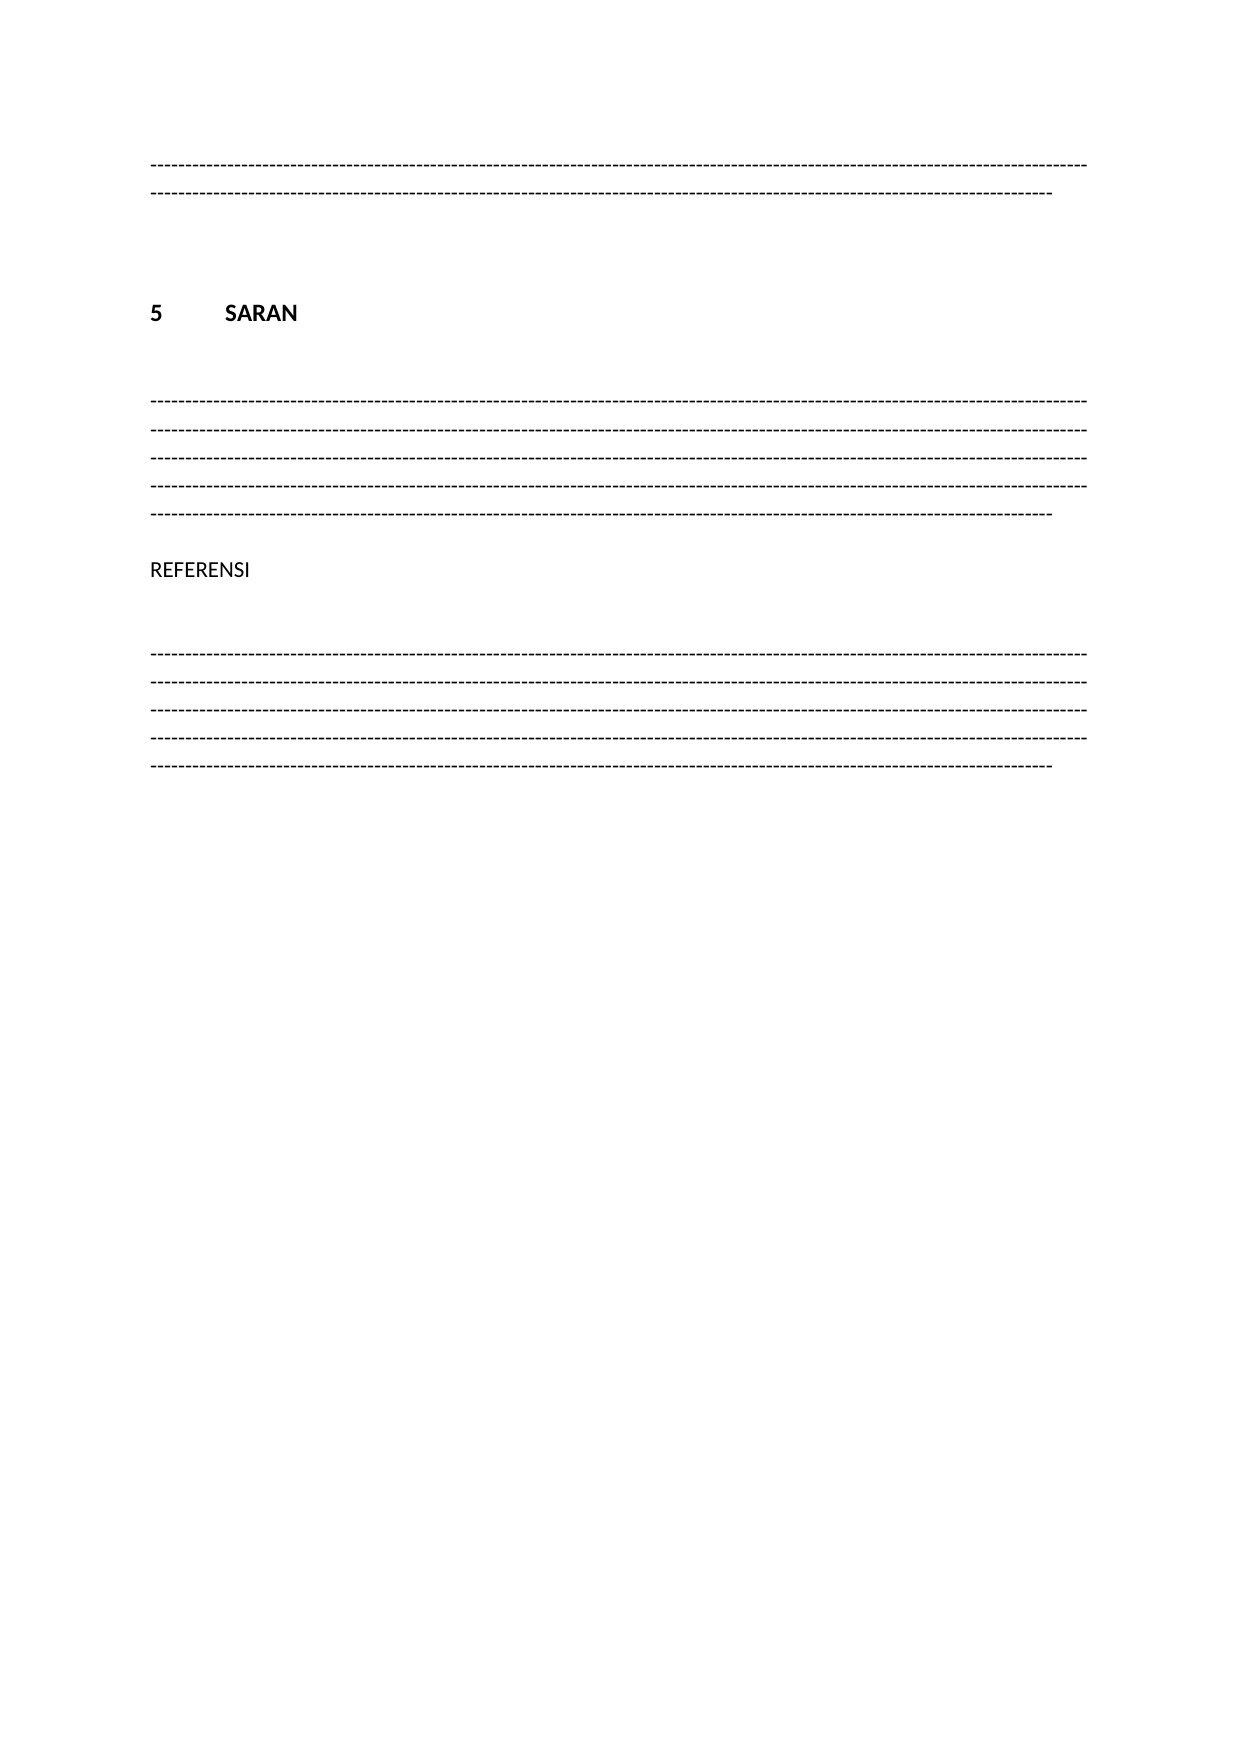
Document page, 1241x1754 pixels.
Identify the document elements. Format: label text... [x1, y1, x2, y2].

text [150, 150, 1090, 206]
text REFERENSI [150, 555, 1090, 583]
text 5 SARAN [150, 298, 1090, 328]
